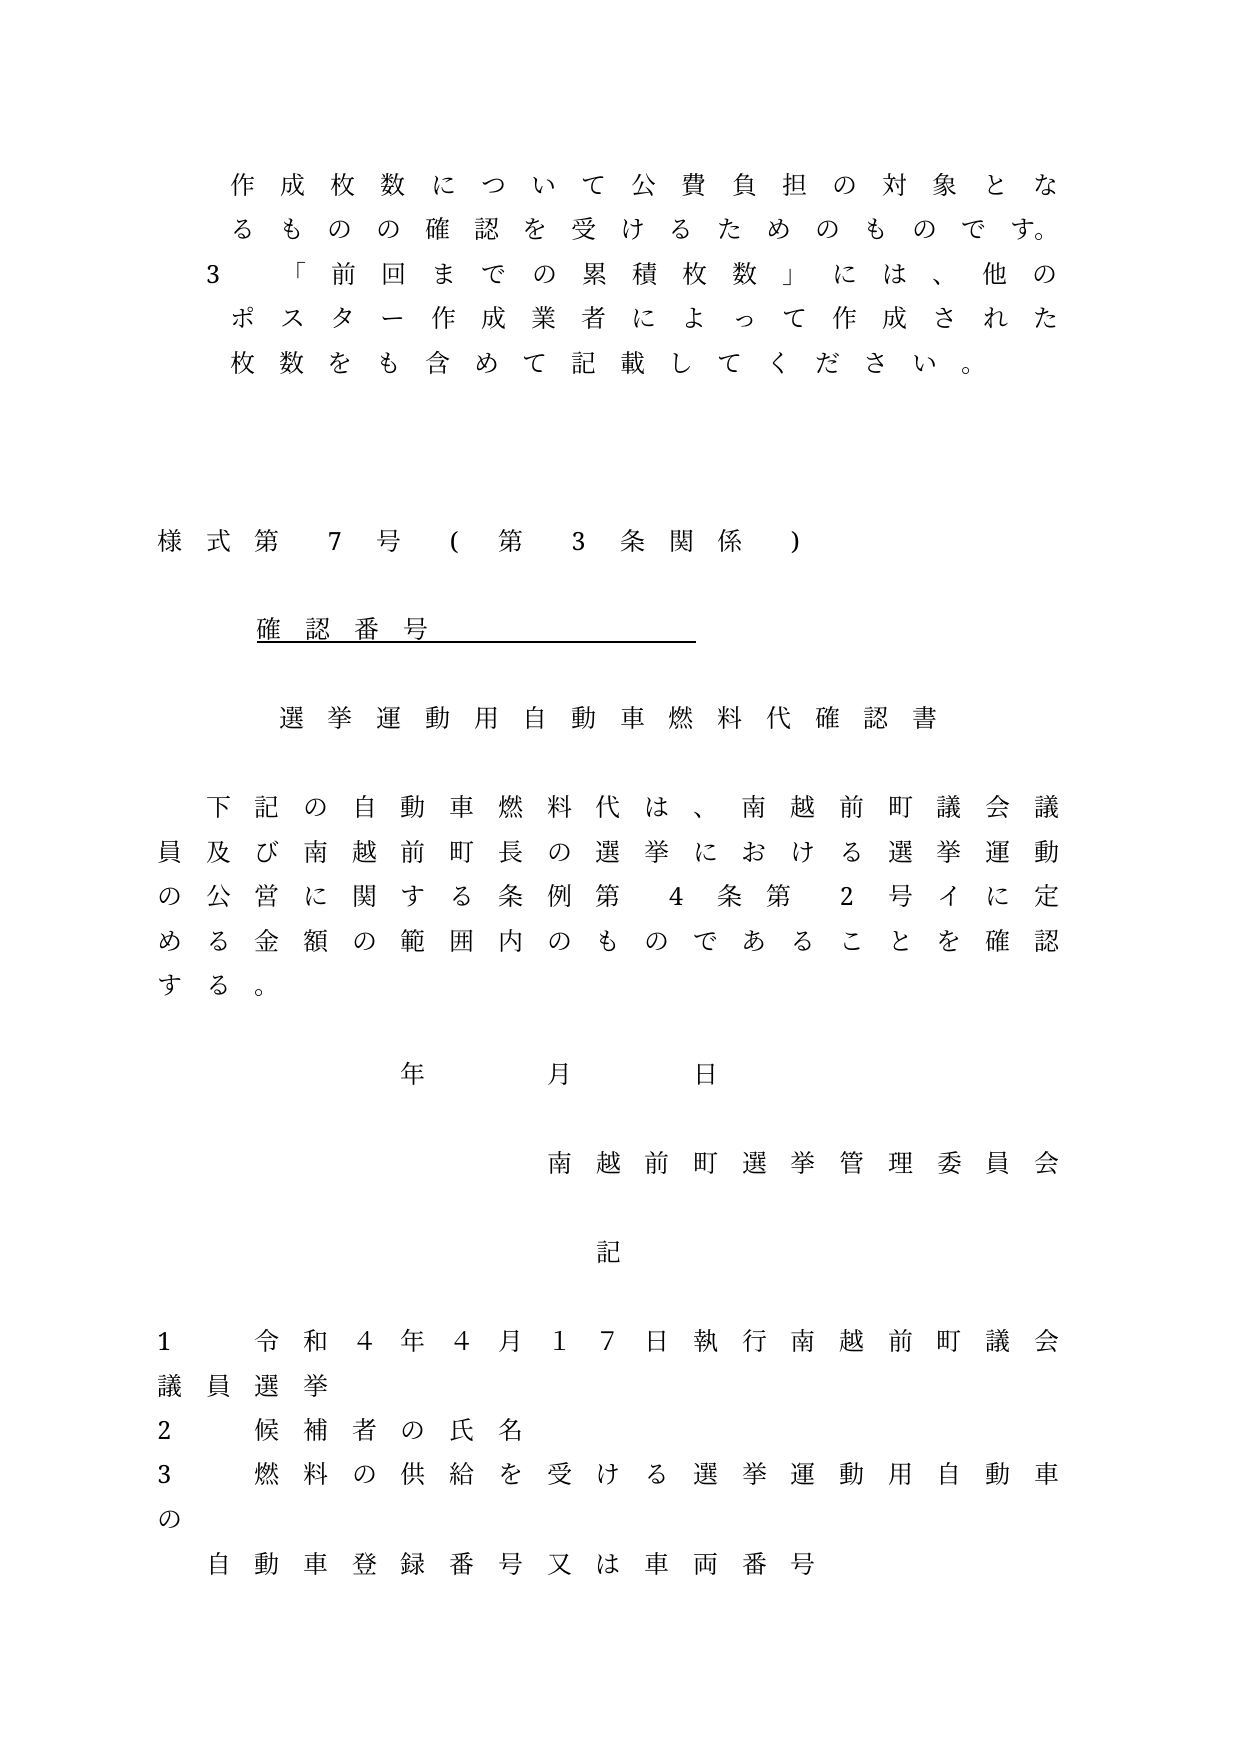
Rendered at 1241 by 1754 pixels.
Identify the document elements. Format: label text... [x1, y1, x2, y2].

text 2 候補者の氏名 [157, 1407, 1083, 1451]
text 下記の自動車燃料代は、南越前町議会議員及び南越前町長の選挙における選挙運動の公営に関する条例第4条第2号イに定める金額の範囲内のものであることを確認する。 [157, 784, 1083, 1006]
text 1 令和４年４月１７日執行南越前町議会議員選挙 [157, 1318, 1083, 1407]
text 確認番号 [157, 606, 1083, 650]
text 南越前町選挙管理委員会 [157, 1140, 1083, 1184]
text 様式第7号(第3条関係) [157, 517, 1083, 561]
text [186, 161, 1083, 250]
text 記 [157, 1229, 1083, 1273]
text 選挙運動用自動車燃料代確認書 [157, 695, 1083, 739]
text 年 月 日 [157, 1051, 1083, 1095]
text 3 「前回までの累積枚数」には、他のポスター作成業者によって作成された枚数をも含めて記載してください。 [186, 250, 1083, 383]
text 3 燃料の供給を受ける選挙運動用自動車の [157, 1451, 1083, 1540]
text 自動車登録番号又は車両番号 [157, 1540, 1083, 1584]
